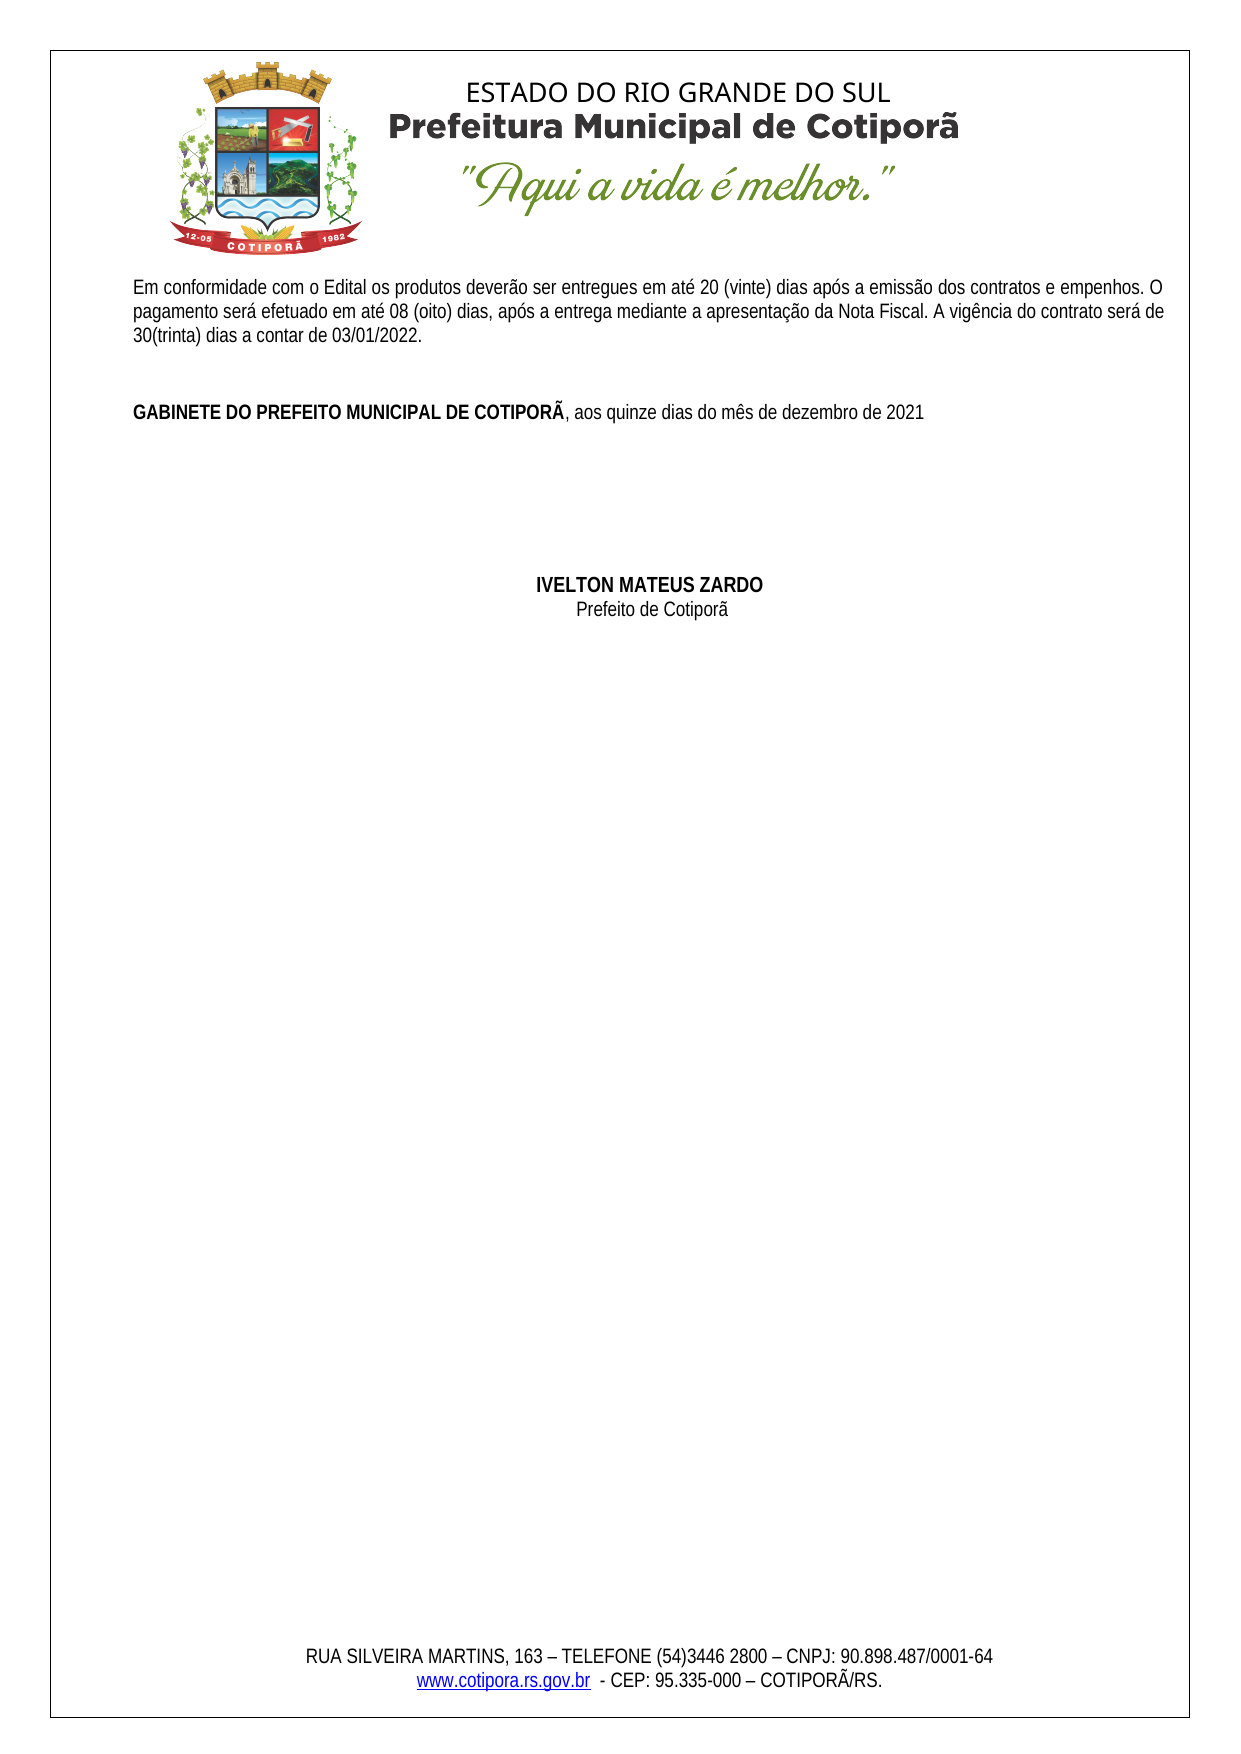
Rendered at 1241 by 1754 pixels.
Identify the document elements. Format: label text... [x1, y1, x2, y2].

text Em conformidade com o Edital os produtos deverão ser entregues em até 20 (vinte) dias após a emissão dos contratos e empenhos. O pagamento será efetuado em até 08 (oito) dias, após a entrega mediante a apresentação da Nota Fiscal. A vigência do contrato será de 30(trinta) dias a contar de 03/01/2022. [133, 275, 1167, 347]
text IVELTON MATEUS ZARDO [133, 572, 1167, 597]
picture [169, 62, 958, 256]
text Prefeito de Cotiporã [133, 597, 1167, 621]
text GABINETE DO PREFEITO MUNICIPAL DE COTIPORÃ, aos quinze dias do mês de dezembro de 2021 [133, 399, 1167, 423]
